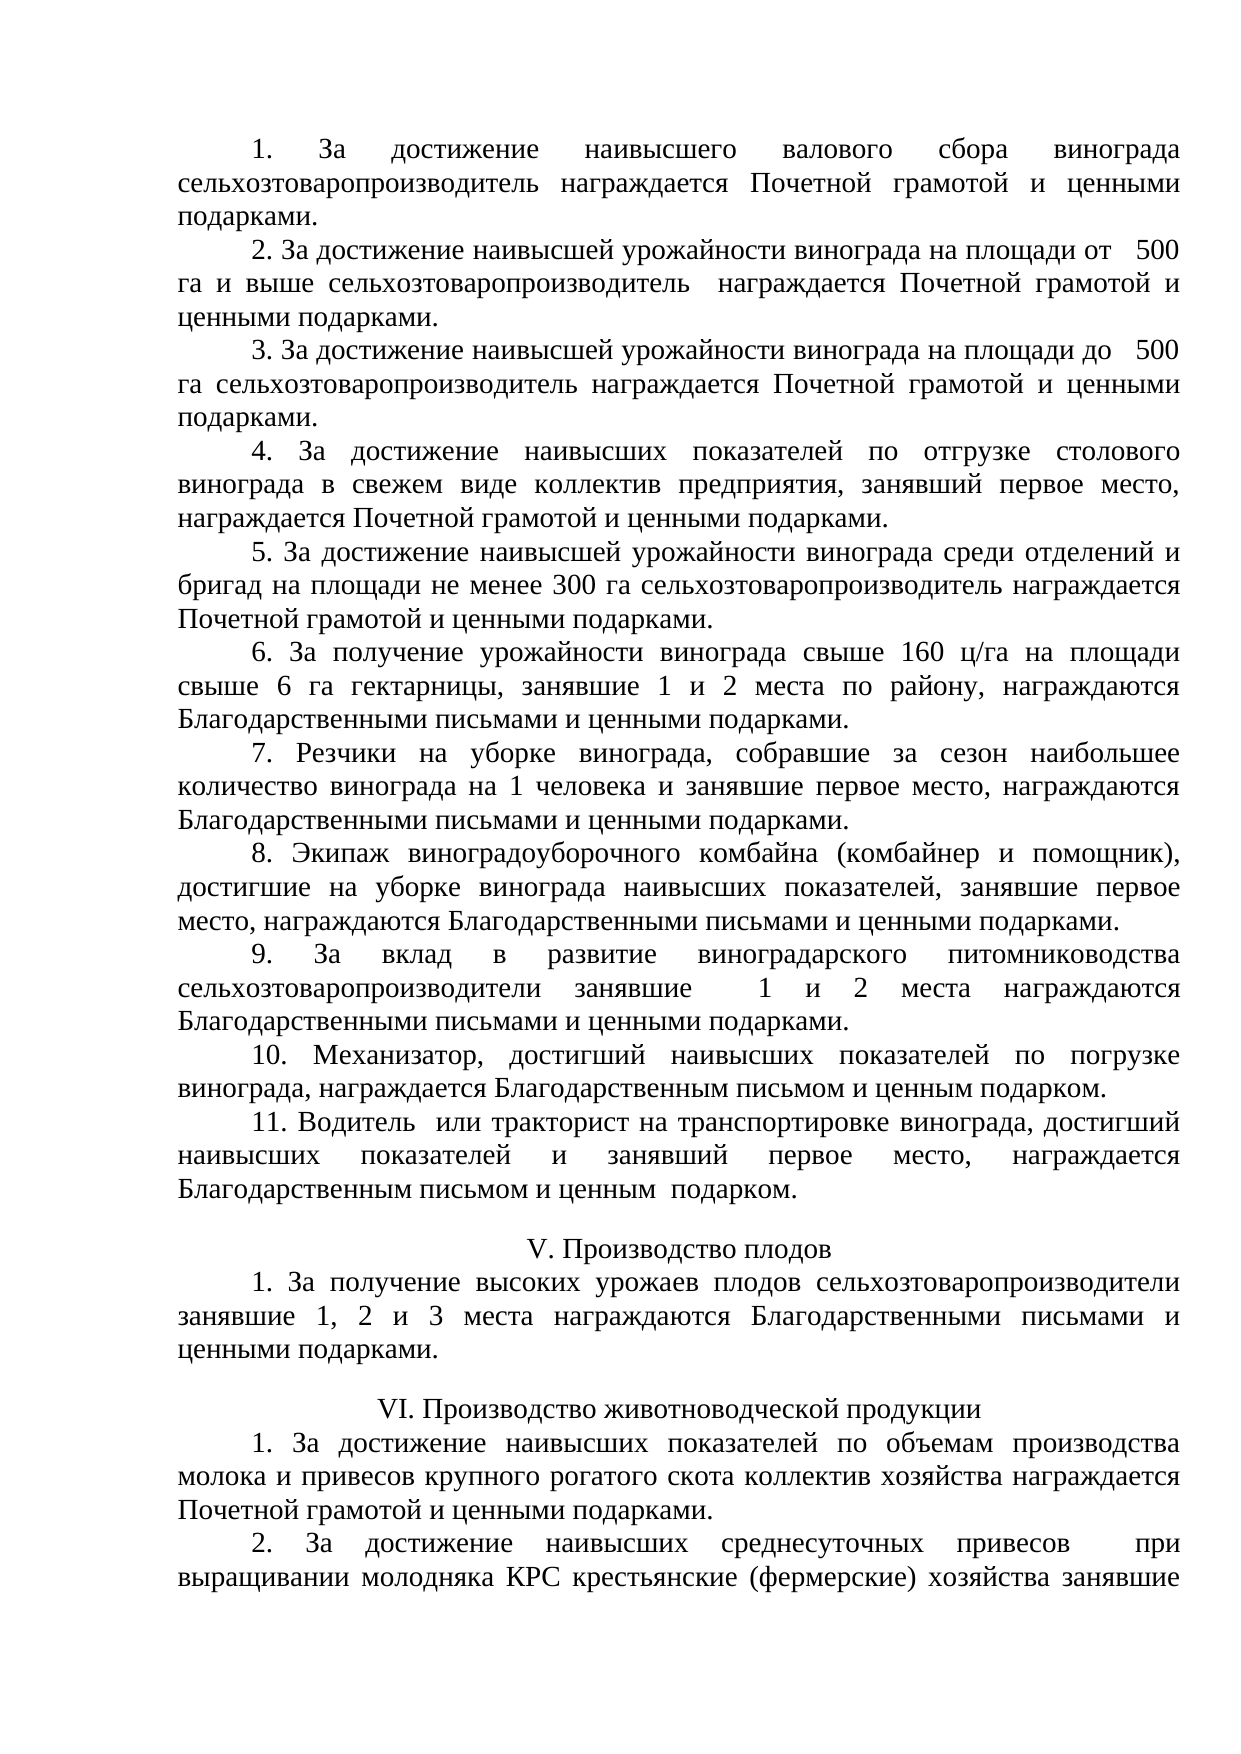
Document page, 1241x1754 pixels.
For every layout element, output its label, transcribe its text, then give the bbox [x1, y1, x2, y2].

text 2. За достижение наивысшей урожайности винограда на площади от 500 га и выше сельхозтоваропроизводитель награждается Почетной грамотой и ценными подарками. [177, 232, 1181, 332]
text 3. За достижение наивысшей урожайности винограда на площади до 500 га сельхозтоваропроизводитель награждается Почетной грамотой и ценными подарками. [177, 332, 1181, 433]
text 7. Резчики на уборке винограда, собравшие за сезон наибольшее количество винограда на 1 человека и занявшие первое место, награждаются Благодарственными письмами и ценными подарками. [177, 735, 1181, 836]
text 1. За достижение наивысших показателей по объемам производства молока и привесов крупного рогатого скота коллектив хозяйства награждается Почетной грамотой и ценными подарками. [177, 1425, 1181, 1526]
text 5. За достижение наивысшей урожайности винограда среди отделений и бригад на площади не менее 300 га сельхозтоваропроизводитель награждается Почетной грамотой и ценными подарками. [177, 534, 1181, 634]
text 1. За получение высоких урожаев плодов сельхозтоваропроизводители занявшие 1, 2 и 3 места награждаются Благодарственными письмами и ценными подарками. [177, 1264, 1181, 1365]
text 11. Водитель или тракторист на транспортировке винограда, достигший наивысших показателей и занявший первое место, награждается Благодарственным письмом и ценным подарком. [177, 1104, 1181, 1204]
text VI. Производство животноводческой продукции [177, 1391, 1181, 1425]
text 4. За достижение наивысших показателей по отгрузке столового винограда в свежем виде коллектив предприятия, занявший первое место, награждается Почетной грамотой и ценными подарками. [177, 433, 1181, 534]
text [177, 1526, 1181, 1593]
text 1. За достижение наивысшего валового сбора винограда сельхозтоваропроизводитель награждается Почетной грамотой и ценными подарками. [177, 131, 1181, 232]
text 8. Экипаж виноградоуборочного комбайна (комбайнер и помощник), достигшие на уборке винограда наивысших показателей, занявшие первое место, награждаются Благодарственными письмами и ценными подарками. [177, 836, 1181, 936]
text 9. За вклад в развитие виноградарского питомниководства сельхозтоваропроизводители занявшие 1 и 2 места награждаются Благодарственными письмами и ценными подарками. [177, 936, 1181, 1037]
text 6. За получение урожайности винограда свыше 160 ц/га на площади свыше 6 га гектарницы, занявшие 1 и 2 места по району, награждаются Благодарственными письмами и ценными подарками. [177, 634, 1181, 735]
text 10. Механизатор, достигший наивысших показателей по погрузке винограда, награждается Благодарственным письмом и ценным подарком. [177, 1037, 1181, 1104]
text V. Производство плодов [177, 1231, 1181, 1264]
